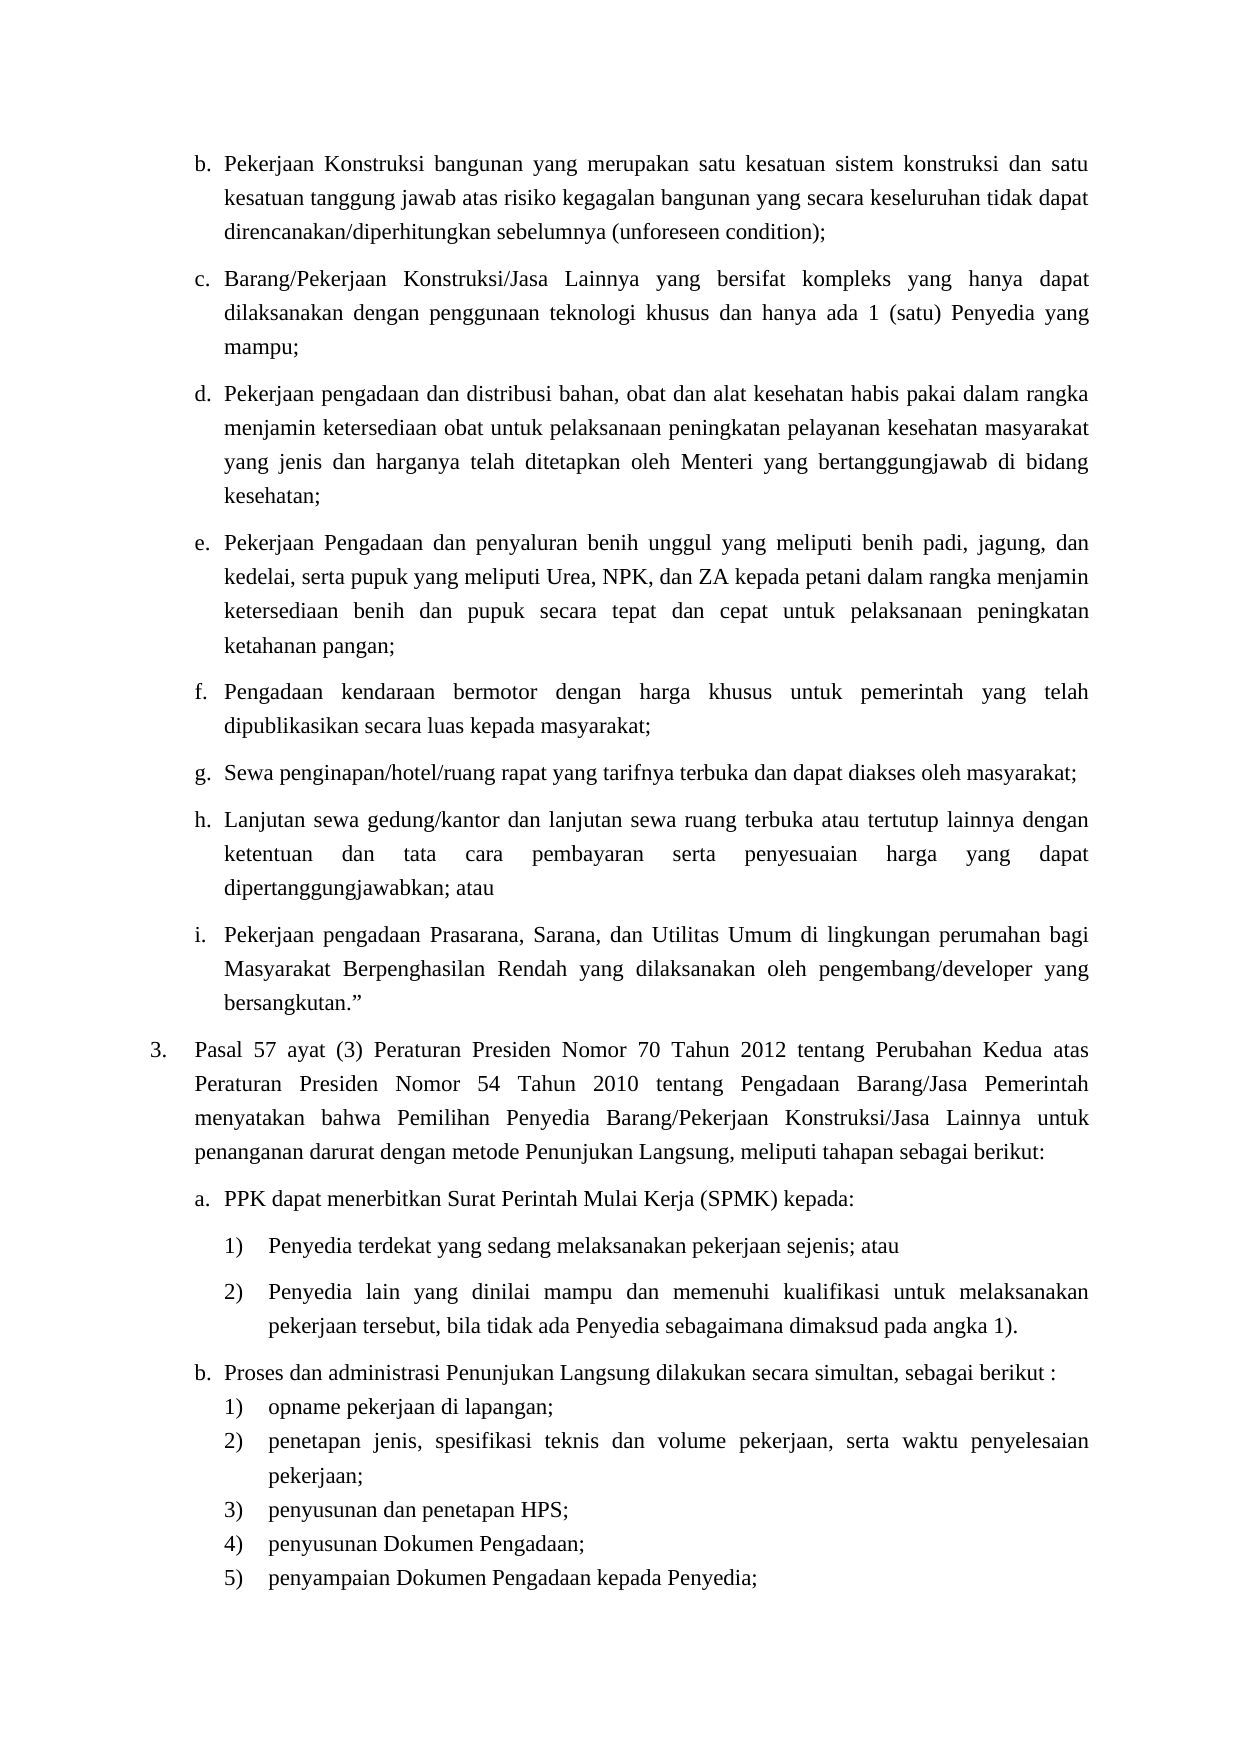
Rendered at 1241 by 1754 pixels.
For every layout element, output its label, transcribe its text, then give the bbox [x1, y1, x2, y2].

list Lanjutan sewa gedung/kantor dan lanjutan sewa ruang terbuka atau tertutup lainnya dengan ketentuan dan tata cara pembayaran serta penyesuaian harga yang dapat dipertanggungjawabkan; atau [194, 806, 1090, 901]
list penyampaian Dokumen Pengadaan kepada Penyedia; [224, 1564, 1090, 1591]
list penyusunan Dokumen Pengadaan; [224, 1530, 1090, 1556]
list Sewa penginapan/hotel/ruang rapat yang tarifnya terbuka dan dapat diakses oleh masyarakat; [194, 759, 1090, 786]
list Pekerjaan pengadaan Prasarana, Sarana, dan Utilitas Umum di lingkungan perumahan bagi Masyarakat Berpenghasilan Rendah yang dilaksanakan oleh pengembang/developer yang bersangkutan.” [194, 921, 1090, 1016]
list Proses dan administrasi Penunjukan Langsung dilakukan secara simultan, sebagai berikut : [194, 1359, 1090, 1386]
list Pengadaan kendaraan bermotor dengan harga khusus untuk pemerintah yang telah dipublikasikan secara luas kepada masyarakat; [194, 678, 1090, 739]
list Pekerjaan Pengadaan dan penyaluran benih unggul yang meliputi benih padi, jagung, dan kedelai, serta pupuk yang meliputi Urea, NPK, dan ZA kepada petani dalam rangka menjamin ketersediaan benih dan pupuk secara tepat dan cepat untuk pelaksanaan peningkatan ketahanan pangan; [194, 529, 1090, 658]
list Penyedia lain yang dinilai mampu dan memenuhi kualifikasi untuk melaksanakan pekerjaan tersebut, bila tidak ada Penyedia sebagaimana dimaksud pada angka 1). [224, 1278, 1090, 1339]
list opname pekerjaan di lapangan; [224, 1393, 1090, 1420]
list Barang/Pekerjaan Konstruksi/Jasa Lainnya yang bersifat kompleks yang hanya dapat dilaksanakan dengan penggunaan teknologi khusus dan hanya ada 1 (satu) Penyedia yang mampu; [194, 265, 1090, 360]
list penetapan jenis, spesifikasi teknis dan volume pekerjaan, serta waktu penyelesaian pekerjaan; [224, 1427, 1090, 1488]
list Pekerjaan pengadaan dan distribusi bahan, obat dan alat kesehatan habis pakai dalam rangka menjamin ketersediaan obat untuk pelaksanaan peningkatan pelayanan kesehatan masyarakat yang jenis dan harganya telah ditetapkan oleh Menteri yang bertanggungjawab di bidang kesehatan; [194, 380, 1090, 509]
list Pasal 57 ayat (3) Peraturan Presiden Nomor 70 Tahun 2012 tentang Perubahan Kedua atas Peraturan Presiden Nomor 54 Tahun 2010 tentang Pengadaan Barang/Jasa Pemerintah menyatakan bahwa Pemilihan Penyedia Barang/Pekerjaan Konstruksi/Jasa Lainnya untuk penanganan darurat dengan metode Penunjukan Langsung, meliputi tahapan sebagai berikut: [150, 1036, 1090, 1165]
list Penyedia terdekat yang sedang melaksanakan pekerjaan sejenis; atau [224, 1232, 1090, 1258]
list penyusunan dan penetapan HPS; [224, 1496, 1090, 1522]
list PPK dapat menerbitkan Surat Perintah Mulai Kerja (SPMK) kepada: [194, 1185, 1090, 1211]
list Pekerjaan Konstruksi bangunan yang merupakan satu kesatuan sistem konstruksi dan satu kesatuan tanggung jawab atas risiko kegagalan bangunan yang secara keseluruhan tidak dapat direncanakan/diperhitungkan sebelumnya (unforeseen condition); [194, 150, 1090, 245]
